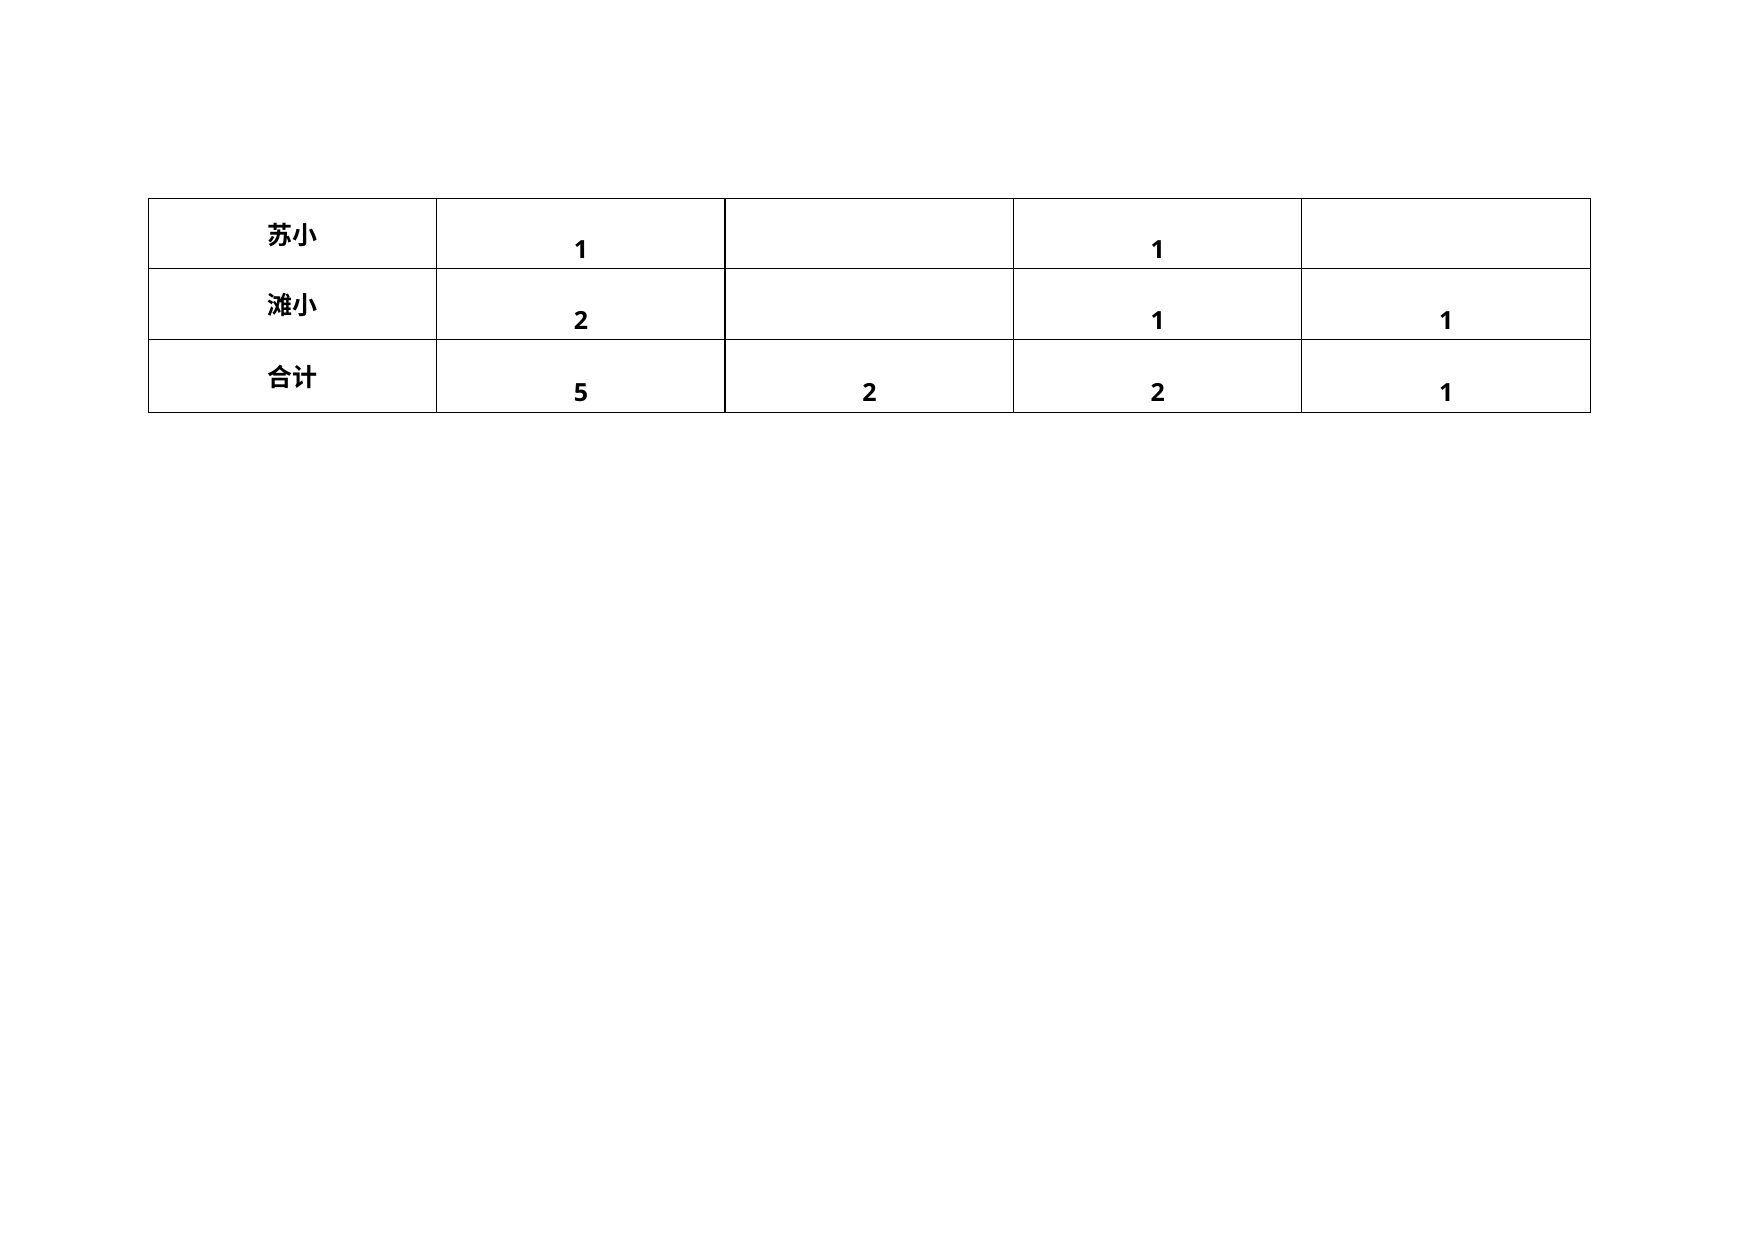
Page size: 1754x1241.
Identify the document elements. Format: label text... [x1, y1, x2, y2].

table_cell 2 [726, 340, 1013, 412]
table_cell 1 [1302, 269, 1590, 339]
table_cell 1 [1014, 269, 1301, 339]
table_cell 苏小 [149, 199, 436, 268]
table_cell 1 [1014, 199, 1301, 268]
table_cell 滩小 [149, 269, 436, 339]
table_cell 5 [437, 340, 724, 412]
table_cell [726, 199, 1013, 268]
table_cell 合计 [149, 340, 436, 412]
table_cell 1 [437, 199, 724, 268]
table_cell 2 [1014, 340, 1301, 412]
table_cell 1 [1302, 340, 1590, 412]
table_cell 2 [437, 269, 724, 339]
table_cell [1302, 199, 1590, 268]
table_cell [726, 269, 1013, 339]
